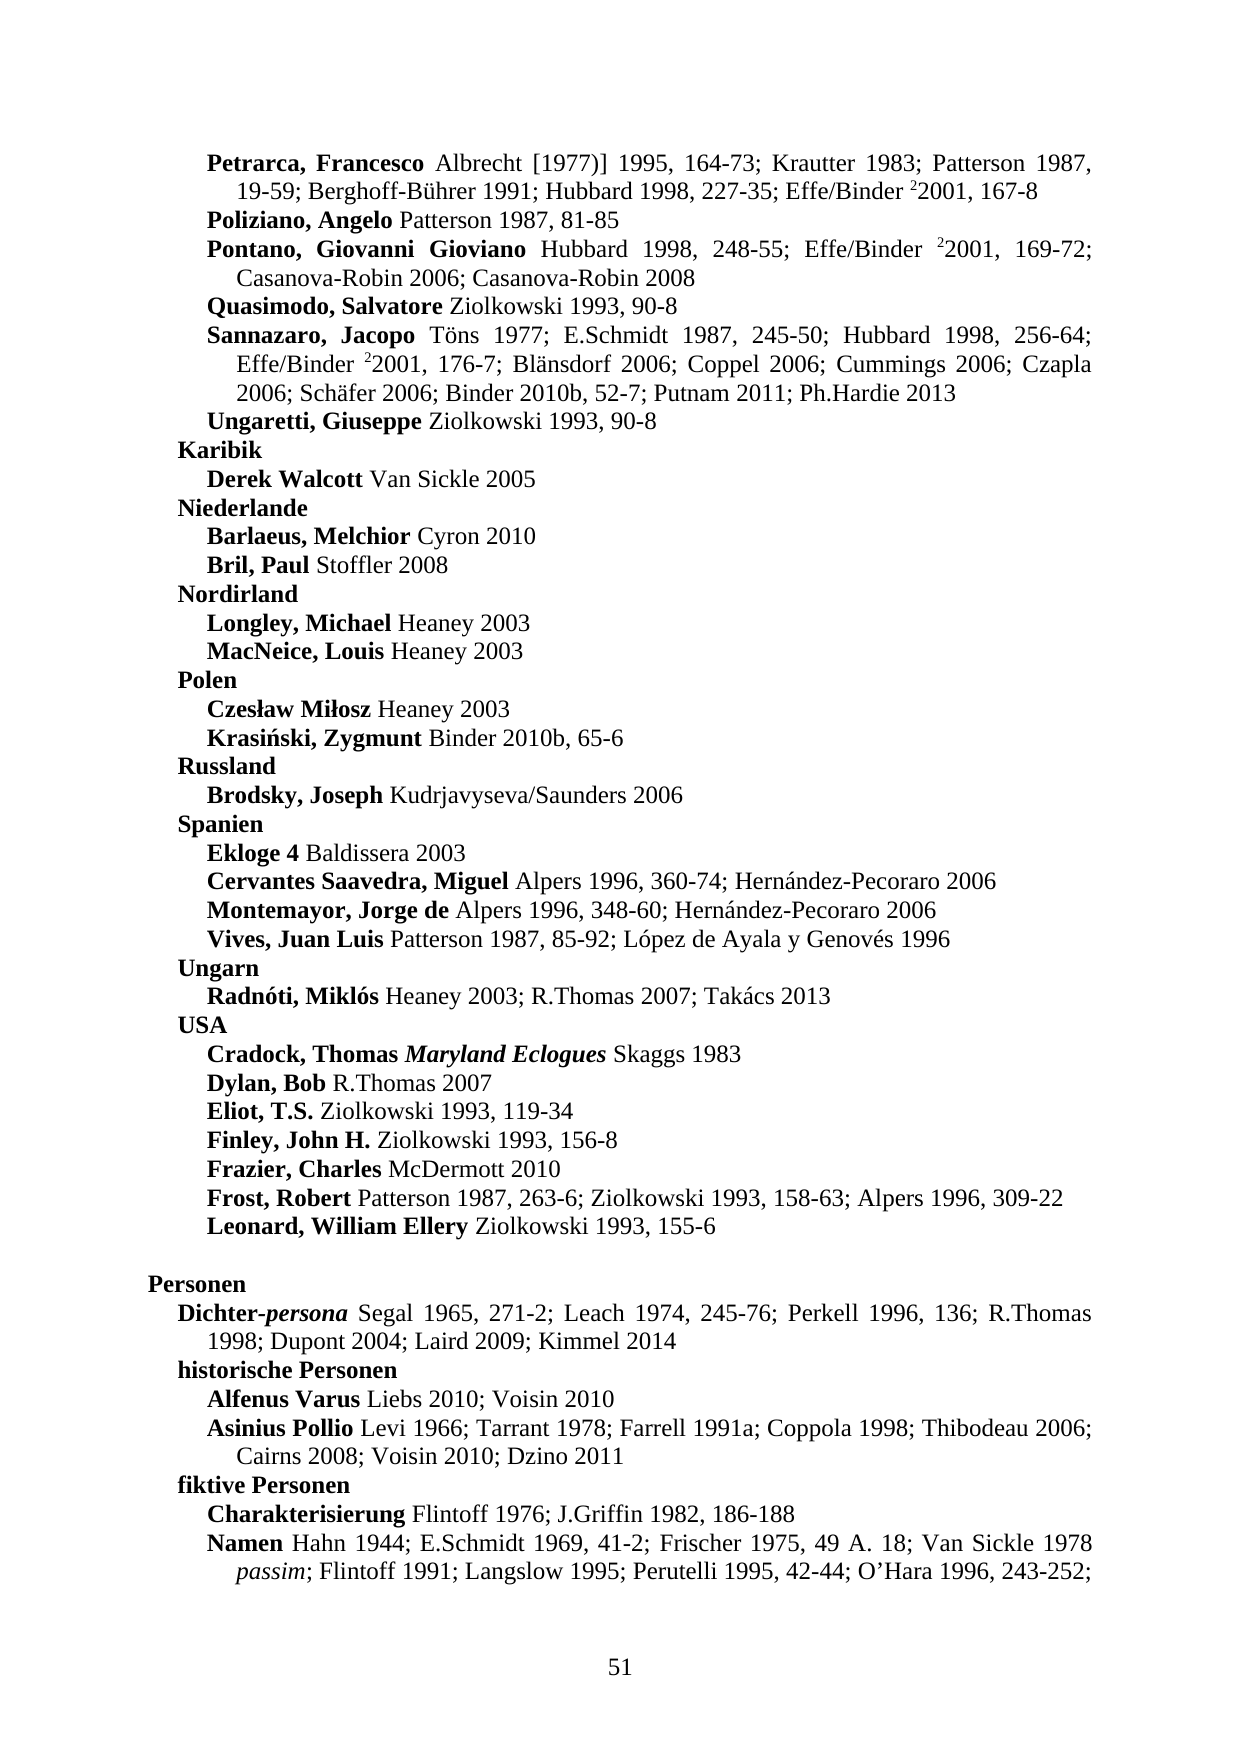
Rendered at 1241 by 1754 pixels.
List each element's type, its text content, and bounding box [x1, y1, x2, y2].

text Karibik [148, 435, 1093, 464]
text Charakterisierung Flintoff 1976; J.Griffin 1982, 186-188 [177, 1499, 1093, 1528]
text Vives, Juan Luis Patterson 1987, 85-92; López de Ayala y Genovés 1996 [148, 924, 1093, 953]
text Pontano, Giovanni Gioviano Hubbard 1998, 248-55; Effe/Binder 22001, 169-72; Casanova-Robin 2006; Casanova-Robin 2008 [207, 234, 1093, 291]
text Barlaeus, Melchior Cyron 2010 [148, 521, 1093, 550]
text Russland [148, 751, 1093, 780]
text Nordirland [148, 579, 1093, 608]
text Niederlande [148, 493, 1093, 521]
text Petrarca, Francesco Albrecht [1977)] 1995, 164-73; Krautter 1983; Patterson 1987, 19-59; Berghoff-Bührer 1991; Hubbard 1998, 227-35; Effe/Binder 22001, 167-8 [207, 148, 1093, 205]
text Ekloge 4 Baldissera 2003 [148, 838, 1093, 866]
text Polen [148, 665, 1093, 694]
text Krasiński, Zygmunt Binder 2010b, 65-6 [148, 723, 1093, 751]
text Ungaretti, Giuseppe Ziolkowski 1993, 90-8 [207, 406, 1093, 435]
text Cradock, Thomas Maryland Eclogues Skaggs 1983 [148, 1039, 1093, 1068]
text Frazier, Charles McDermott 2010 [148, 1154, 1093, 1183]
text USA [148, 1010, 1093, 1039]
text Ungarn [148, 953, 1093, 981]
text Montemayor, Jorge de Alpers 1996, 348-60; Hernández-Pecoraro 2006 [207, 895, 1093, 924]
text Czesław Miłosz Heaney 2003 [148, 694, 1093, 723]
text Poliziano, Angelo Patterson 1987, 81-85 [207, 205, 1093, 234]
text Longley, Michael Heaney 2003 [148, 608, 1093, 636]
text Finley, John H. Ziolkowski 1993, 156-8 [148, 1125, 1093, 1154]
text MacNeice, Louis Heaney 2003 [148, 636, 1093, 665]
text Alfenus Varus Liebs 2010; Voisin 2010 [177, 1384, 1093, 1413]
text Derek Walcott Van Sickle 2005 [148, 464, 1093, 493]
text Sannazaro, Jacopo Töns 1977; E.Schmidt 1987, 245-50; Hubbard 1998, 256-64; Effe/Binder 22001, 176-7; Blänsdorf 2006; Coppel 2006; Cummings 2006; Czapla 2006; Schäfer 2006; Binder 2010b, 52-7; Putnam 2011; Ph.Hardie 2013 [207, 320, 1093, 406]
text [207, 1528, 1093, 1585]
text fiktive Personen [177, 1470, 1093, 1499]
text historische Personen [177, 1355, 1093, 1384]
text Cervantes Saavedra, Miguel Alpers 1996, 360-74; Hernández-Pecoraro 2006 [148, 866, 1093, 895]
text Asinius Pollio Levi 1966; Tarrant 1978; Farrell 1991a; Coppola 1998; Thibodeau 2006; Cairns 2008; Voisin 2010; Dzino 2011 [207, 1413, 1093, 1470]
text Dylan, Bob R.Thomas 2007 [148, 1068, 1093, 1096]
text Quasimodo, Salvatore Ziolkowski 1993, 90-8 [207, 291, 1093, 320]
text Frost, Robert Patterson 1987, 263-6; Ziolkowski 1993, 158-63; Alpers 1996, 309-22 [148, 1183, 1093, 1211]
text Spanien [148, 809, 1093, 838]
text Dichter-persona Segal 1965, 271-2; Leach 1974, 245-76; Perkell 1996, 136; R.Thomas 1998; Dupont 2004; Laird 2009; Kimmel 2014 [177, 1298, 1093, 1355]
text Radnóti, Miklós Heaney 2003; R.Thomas 2007; Takács 2013 [148, 981, 1093, 1010]
text Bril, Paul Stoffler 2008 [148, 550, 1093, 579]
text Leonard, William Ellery Ziolkowski 1993, 155-6 [148, 1211, 1093, 1240]
text Brodsky, Joseph Kudrjavyseva/Saunders 2006 [148, 780, 1093, 809]
text Personen [148, 1269, 1093, 1298]
text Eliot, T.S. Ziolkowski 1993, 119-34 [148, 1096, 1093, 1125]
